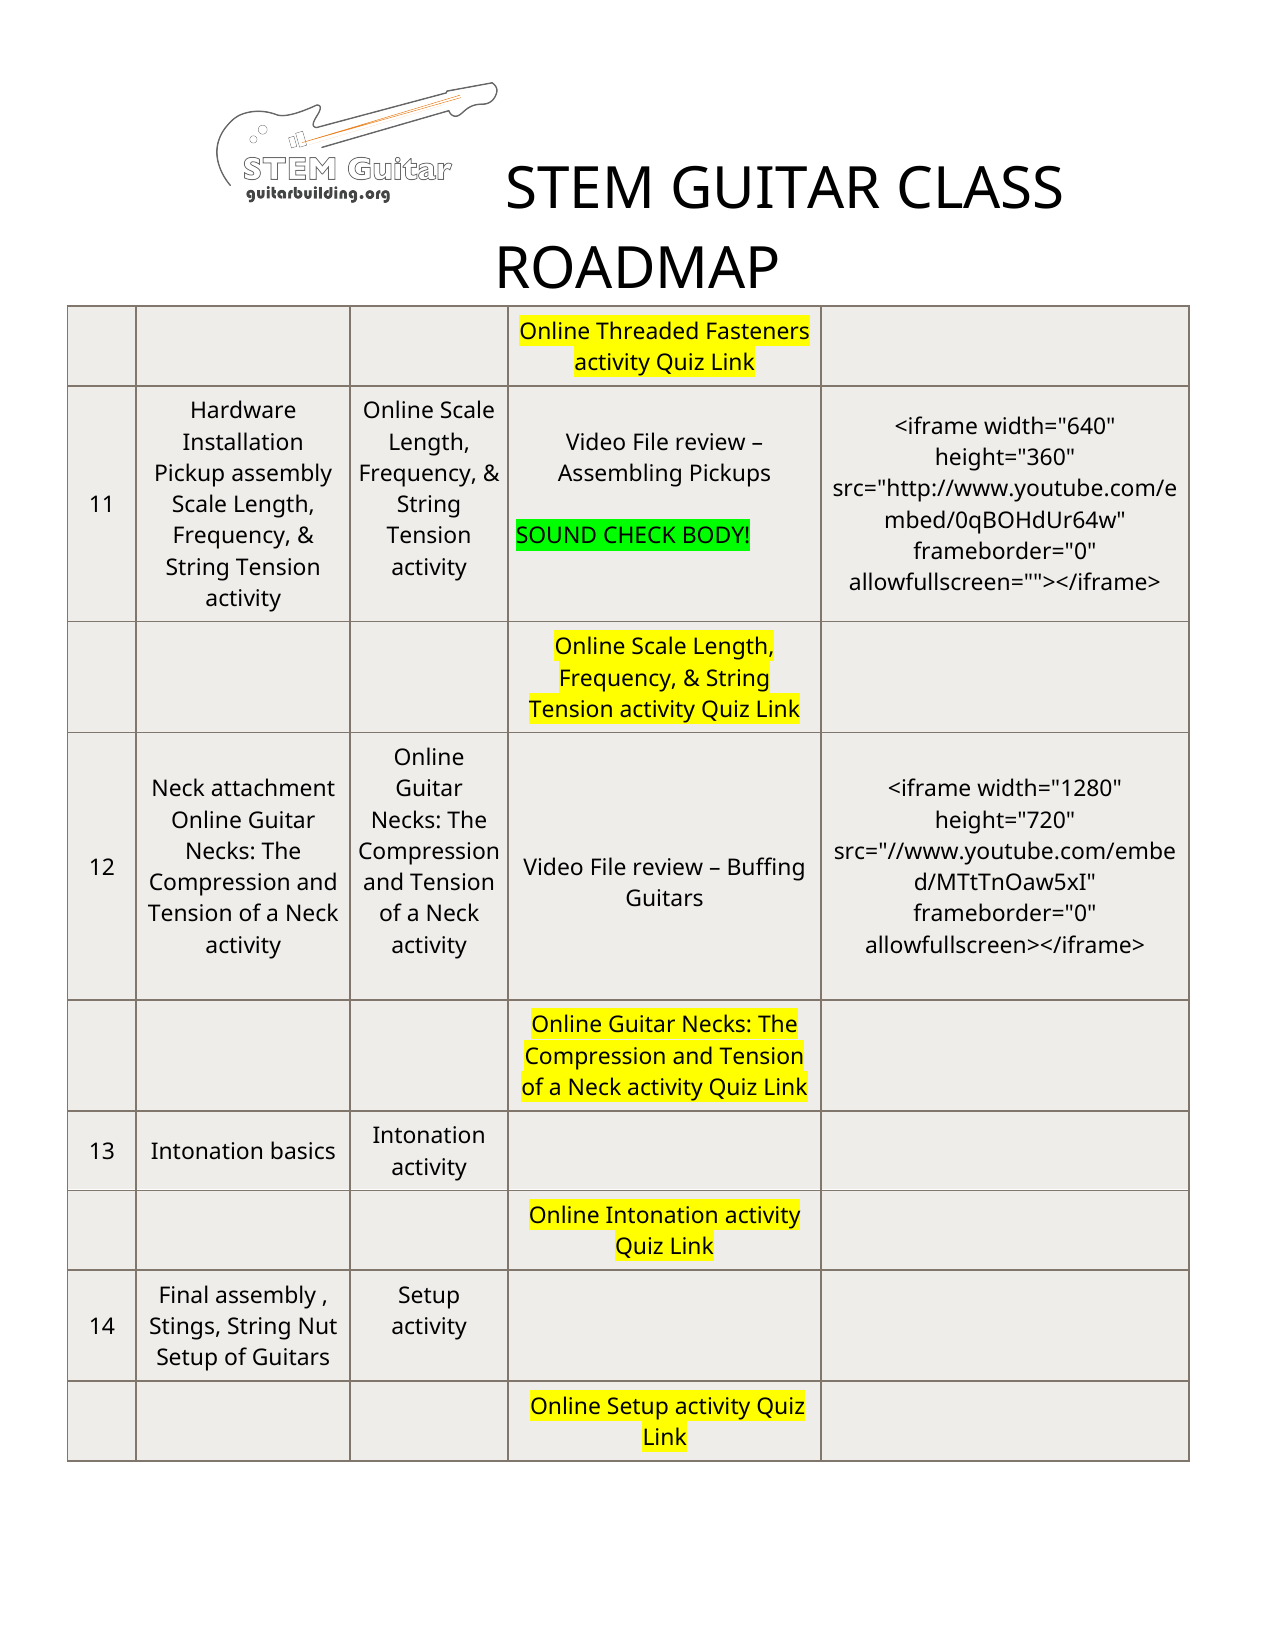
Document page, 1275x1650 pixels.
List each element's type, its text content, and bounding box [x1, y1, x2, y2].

table_cell Online Scale Length, Frequency, & String Tension activity Quiz Link [509, 622, 820, 732]
table_cell Intonation basics [137, 1112, 349, 1189]
table_cell [822, 1112, 1188, 1189]
table_cell Online Guitar Necks: The Compression and Tension of a Neck activity [351, 733, 507, 999]
table_cell <iframe width="1280" height="720" src="//www.youtube.com/embed/MTtTnOaw5xI" frameborder="0" allowfullscreen></iframe> [822, 733, 1188, 999]
table_cell [137, 1191, 349, 1269]
table_cell [351, 1191, 507, 1269]
table_cell 11 [68, 387, 135, 621]
table_cell Video File review – Buffing Guitars [509, 733, 820, 999]
table_cell [351, 307, 507, 385]
table_cell [822, 307, 1188, 385]
table_cell [137, 307, 349, 385]
table_cell 13 [68, 1112, 135, 1189]
table_cell [68, 1191, 135, 1269]
table_cell Online Setup activity Quiz Link [509, 1382, 820, 1460]
table_cell [822, 1191, 1188, 1269]
table_cell Final assembly , Stings, String Nut Setup of Guitars [137, 1271, 349, 1380]
table_cell [68, 307, 135, 385]
table_cell Neck attachment Online Guitar Necks: The Compression and Tension of a Neck activity [137, 733, 349, 999]
table_cell [68, 1001, 135, 1110]
table_cell [509, 1112, 820, 1189]
table_cell [137, 1382, 349, 1460]
table_cell 14 [68, 1271, 135, 1380]
table_cell Hardware Installation Pickup assembly Scale Length, Frequency, & String Tension activity [137, 387, 349, 621]
table_cell Online Intonation activity Quiz Link [509, 1191, 820, 1269]
table_cell [137, 622, 349, 732]
table_cell [822, 1001, 1188, 1110]
table_cell [68, 1382, 135, 1460]
table_cell Online Guitar Necks: The Compression and Tension of a Neck activity Quiz Link [509, 1001, 820, 1110]
table_cell Setup activity [351, 1271, 507, 1380]
table_cell Video File review – Assembling Pickups SOUND CHECK BODY! [509, 387, 820, 621]
table_cell [822, 622, 1188, 732]
table_cell Online Scale Length, Frequency, & String Tension activity [351, 387, 507, 621]
table_cell [137, 1001, 349, 1110]
table_cell [351, 1001, 507, 1110]
table_cell [68, 622, 135, 732]
table_cell [351, 1382, 507, 1460]
table_cell [351, 622, 507, 732]
table_cell [822, 1382, 1188, 1460]
table_cell [509, 1271, 820, 1380]
table_cell 12 [68, 733, 135, 999]
table_cell <iframe width="640" height="360" src="http://www.youtube.com/embed/0qBOHdUr64w" frameborder="0" allowfullscreen=""></iframe> [822, 387, 1188, 621]
table_cell Online Threaded Fasteners activity Quiz Link [509, 307, 820, 385]
table_cell Intonation activity [351, 1112, 507, 1189]
picture [210, 75, 506, 209]
table_cell [822, 1271, 1188, 1380]
